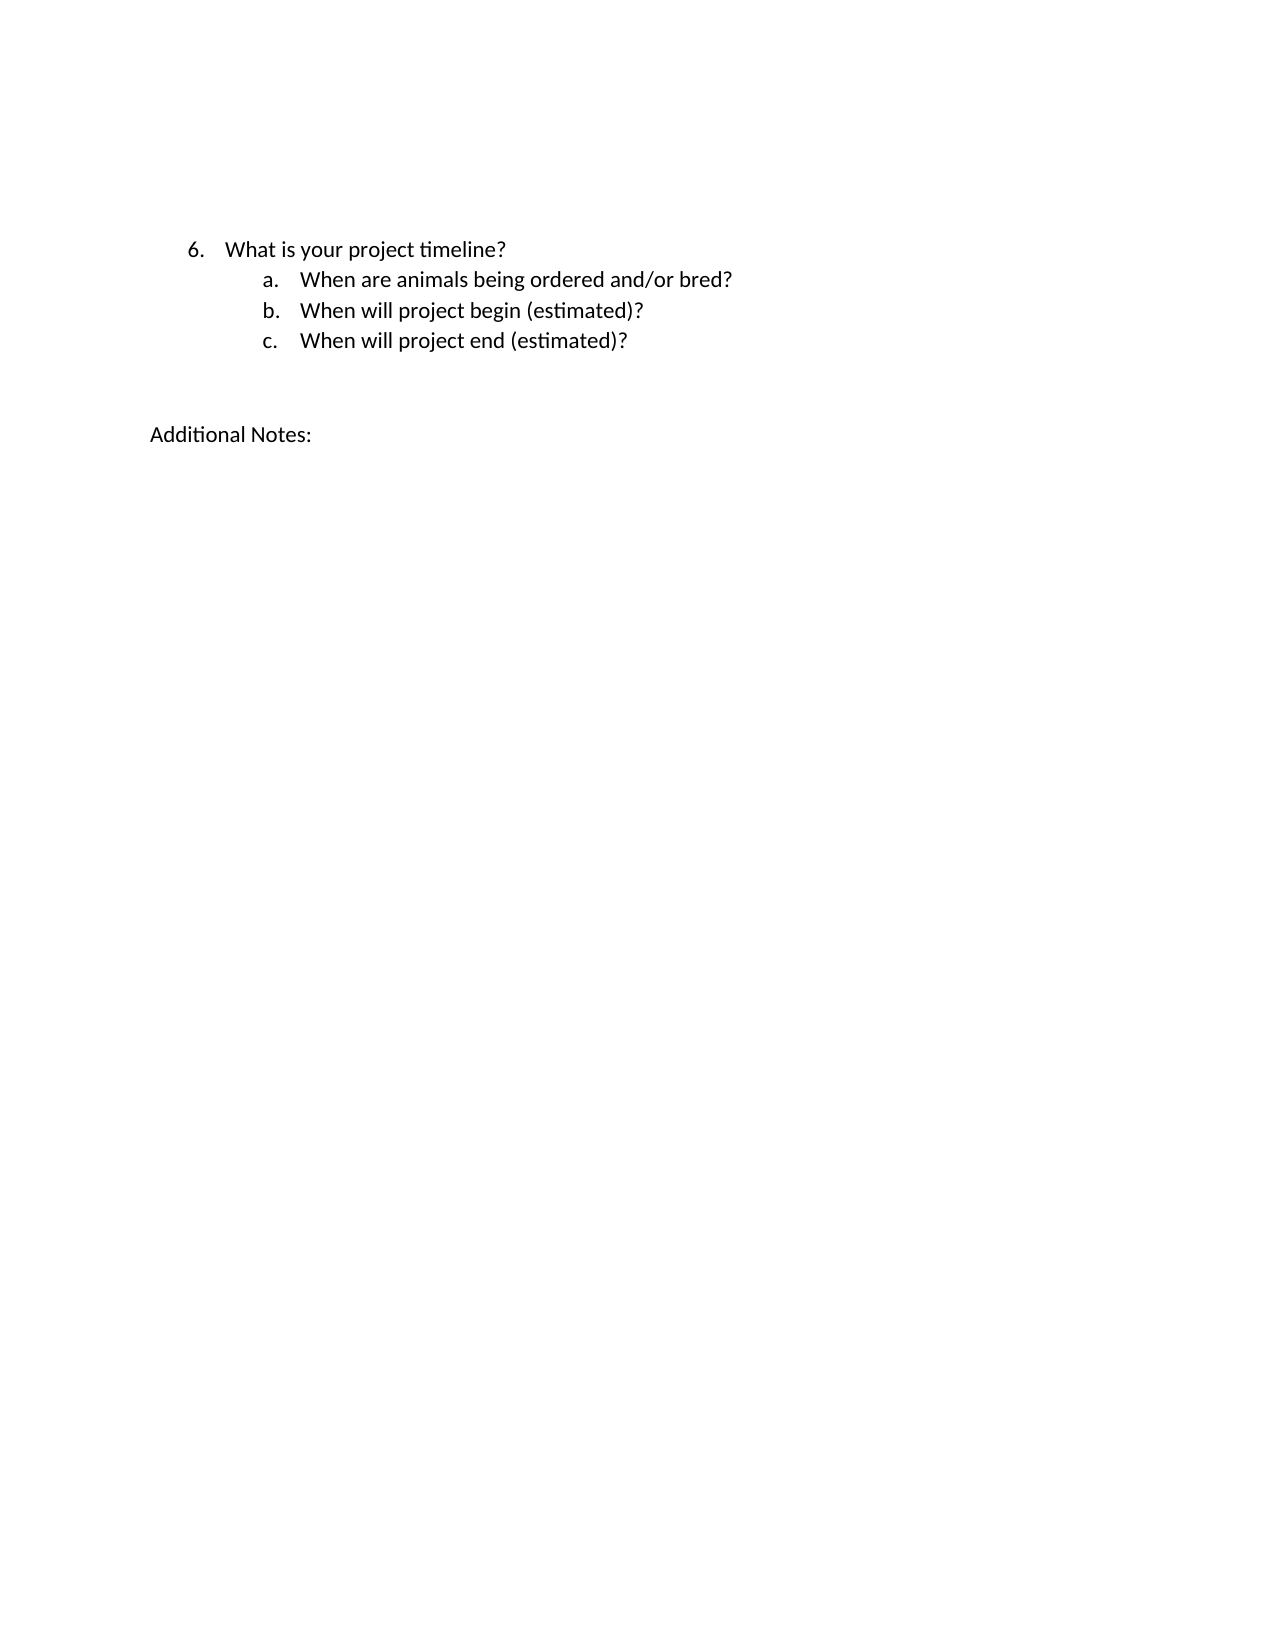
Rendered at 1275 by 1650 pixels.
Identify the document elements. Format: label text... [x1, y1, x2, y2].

list When are animals being ordered and/or bred? [262, 266, 1125, 294]
text Additional Notes: [150, 420, 1125, 448]
list What is your project timeline? [187, 235, 1125, 263]
list When will project end (estimated)? [262, 326, 1125, 354]
list When will project begin (estimated)? [262, 296, 1125, 324]
